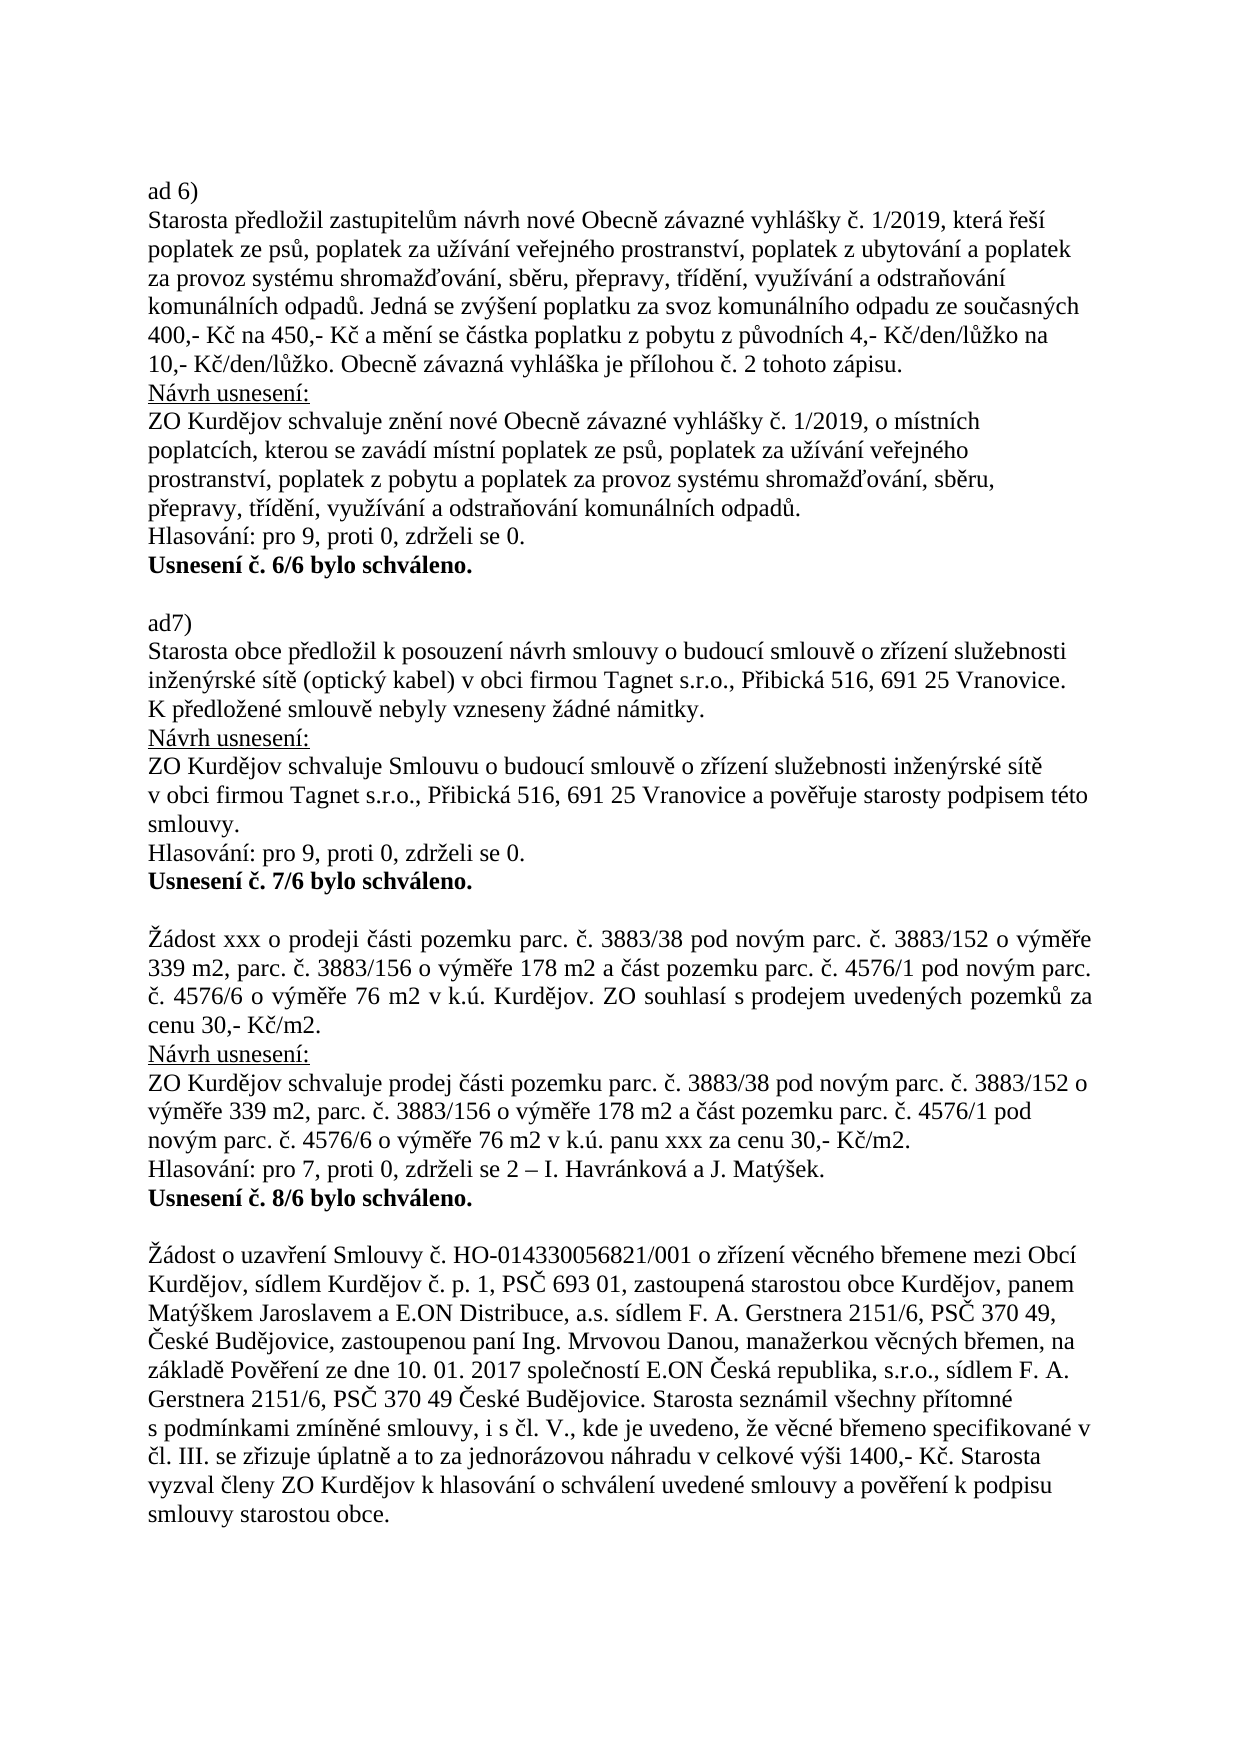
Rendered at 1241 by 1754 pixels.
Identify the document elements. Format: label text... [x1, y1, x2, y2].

text Hlasování: pro 9, proti 0, zdrželi se 0. [148, 521, 1093, 550]
text Usnesení č. 6/6 bylo schváleno. [148, 550, 1093, 579]
text Žádost xxx o prodeji části pozemku parc. č. 3883/38 pod novým parc. č. 3883/152 o výměře 339 m2, parc. č. 3883/156 o výměře 178 m2 a část pozemku parc. č. 4576/1 pod novým parc. č. 4576/6 o výměře 76 m2 v k.ú. Kurdějov. ZO souhlasí s prodejem uvedených pozemků za cenu 30,- Kč/m2. [148, 924, 1093, 1039]
text Starosta předložil zastupitelům návrh nové Obecně závazné vyhlášky č. 1/2019, která řeší poplatek ze psů, poplatek za užívání veřejného prostranství, poplatek z ubytování a poplatek za provoz systému shromažďování, sběru, přepravy, třídění, využívání a odstraňování komunálních odpadů. Jedná se zvýšení poplatku za svoz komunálního odpadu ze současných 400,- Kč na 450,- Kč a mění se částka poplatku z pobytu z původních 4,- Kč/den/lůžko na 10,- Kč/den/lůžko. Obecně závazná vyhláška je přílohou č. 2 tohoto zápisu. [148, 205, 1093, 378]
text ZO Kurdějov schvaluje znění nové Obecně závazné vyhlášky č. 1/2019, o místních poplatcích, kterou se zavádí místní poplatek ze psů, poplatek za užívání veřejného prostranství, poplatek z pobytu a poplatek za provoz systému shromažďování, sběru, přepravy, třídění, využívání a odstraňování komunálních odpadů. [148, 406, 1093, 521]
text ZO Kurdějov schvaluje prodej části pozemku parc. č. 3883/38 pod novým parc. č. 3883/152 o výměře 339 m2, parc. č. 3883/156 o výměře 178 m2 a část pozemku parc. č. 4576/1 pod novým parc. č. 4576/6 o výměře 76 m2 v k.ú. panu xxx za cenu 30,- Kč/m2. [148, 1068, 1093, 1154]
text ZO Kurdějov schvaluje Smlouvu o budoucí smlouvě o zřízení služebnosti inženýrské sítě v obci firmou Tagnet s.r.o., Přibická 516, 691 25 Vranovice a pověřuje starosty podpisem této smlouvy. [148, 751, 1093, 838]
text Návrh usnesení: [148, 1039, 1093, 1068]
text Usnesení č. 8/6 bylo schváleno. [148, 1183, 1093, 1211]
text Starosta obce předložil k posouzení návrh smlouvy o budoucí smlouvě o zřízení služebnosti inženýrské sítě (optický kabel) v obci firmou Tagnet s.r.o., Přibická 516, 691 25 Vranovice. K předložené smlouvě nebyly vzneseny žádné námitky. [148, 636, 1093, 723]
text ad 6) [148, 176, 1093, 205]
text Žádost o uzavření Smlouvy č. HO-014330056821/001 o zřízení věcného břemene mezi Obcí Kurdějov, sídlem Kurdějov č. p. 1, PSČ 693 01, zastoupená starostou obce Kurdějov, panem Matýškem Jaroslavem a E.ON Distribuce, a.s. sídlem F. A. Gerstnera 2151/6, PSČ 370 49, České Budějovice, zastoupenou paní Ing. Mrvovou Danou, manažerkou věcných břemen, na základě Pověření ze dne 10. 01. 2017 společností E.ON Česká republika, s.r.o., sídlem F. A. Gerstnera 2151/6, PSČ 370 49 České Budějovice. Starosta seznámil všechny přítomné s podmínkami zmíněné smlouvy, i s čl. V., kde je uvedeno, že věcné břemeno specifikované v čl. III. se zřizuje úplatně a to za jednorázovou náhradu v celkové výši 1400,- Kč. Starosta vyzval členy ZO Kurdějov k hlasování o schválení uvedené smlouvy a pověření k podpisu smlouvy starostou obce. [148, 1240, 1093, 1528]
text Návrh usnesení: [148, 723, 1093, 751]
text Návrh usnesení: [148, 378, 1093, 406]
text ad7) [148, 608, 1093, 636]
text Usnesení č. 7/6 bylo schváleno. [148, 866, 1093, 895]
text Hlasování: pro 9, proti 0, zdrželi se 0. [148, 838, 1093, 866]
text Hlasování: pro 7, proti 0, zdrželi se 2 – I. Havránková a J. Matýšek. [148, 1154, 1093, 1183]
